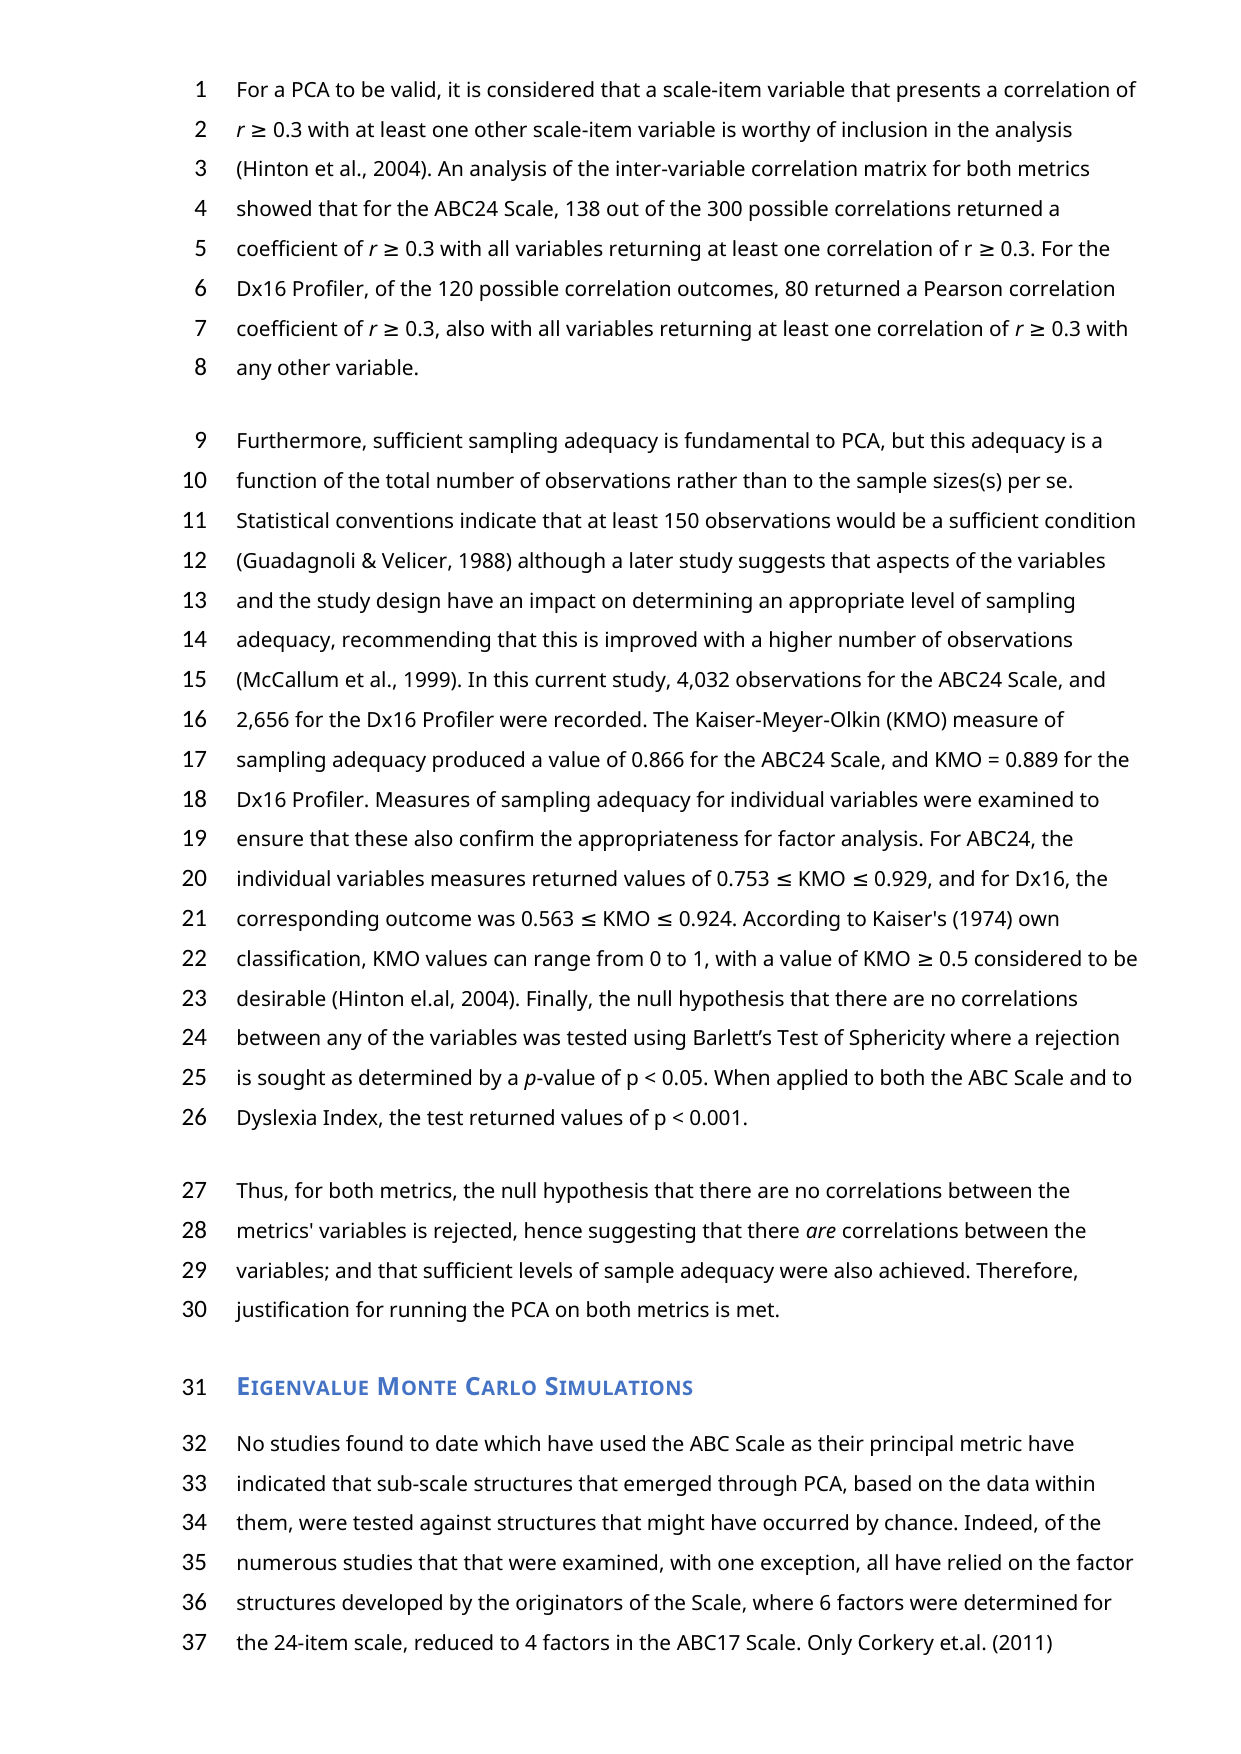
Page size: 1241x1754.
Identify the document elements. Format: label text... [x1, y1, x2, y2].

text Thus, for both metrics, the null hypothesis that there are no correlations between the metrics' variables is rejected, hence suggesting that there are correlations between the variables; and that sufficient levels of sample adequacy were also achieved. Therefore, justification for running the PCA on both metrics is met. [236, 1176, 1140, 1324]
text Furthermore, sufficient sampling adequacy is fundamental to PCA, but this adequacy is a function of the total number of observations rather than to the sample sizes(s) per se. Statistical conventions indicate that at least 150 observations would be a sufficient condition (Guadagnoli & Velicer, 1988) although a later study suggests that aspects of the variables and the study design have an impact on determining an appropriate level of sampling adequacy, recommending that this is improved with a higher number of observations (McCallum et al., 1999). In this current study, 4,032 observations for the ABC24 Scale, and 2,656 for the Dx16 Profiler were recorded. The Kaiser-Meyer-Olkin (KMO) measure of sampling adequacy produced a value of 0.866 for the ABC24 Scale, and KMO = 0.889 for the Dx16 Profiler. Measures of sampling adequacy for individual variables were examined to ensure that these also confirm the appropriateness for factor analysis. For ABC24, the individual variables measures returned values of 0.753 ≤ KMO ≤ 0.929, and for Dx16, the corresponding outcome was 0.563 ≤ KMO ≤ 0.924. According to Kaiser's (1974) own classification, KMO values can range from 0 to 1, with a value of KMO ≥ 0.5 considered to be desirable (Hinton el.al, 2004). Finally, the null hypothesis that there are no correlations between any of the variables was tested using Barlett’s Test of Sphericity where a rejection is sought as determined by a p-value of p < 0.05. When applied to both the ABC Scale and to Dyslexia Index, the test returned values of p < 0.001. [236, 427, 1140, 1132]
subtitle Eigenvalue Monte Carlo Simulations [236, 1369, 1140, 1403]
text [236, 1429, 1140, 1656]
text For a PCA to be valid, it is considered that a scale-item variable that presents a correlation of r ≥ 0.3 with at least one other scale-item variable is worthy of inclusion in the analysis (Hinton et al., 2004). An analysis of the inter-variable correlation matrix for both metrics showed that for the ABC24 Scale, 138 out of the 300 possible correlations returned a coefficient of r ≥ 0.3 with all variables returning at least one correlation of r ≥ 0.3. For the Dx16 Profiler, of the 120 possible correlation outcomes, 80 returned a Pearson correlation coefficient of r ≥ 0.3, also with all variables returning at least one correlation of r ≥ 0.3 with any other variable. [236, 75, 1140, 382]
